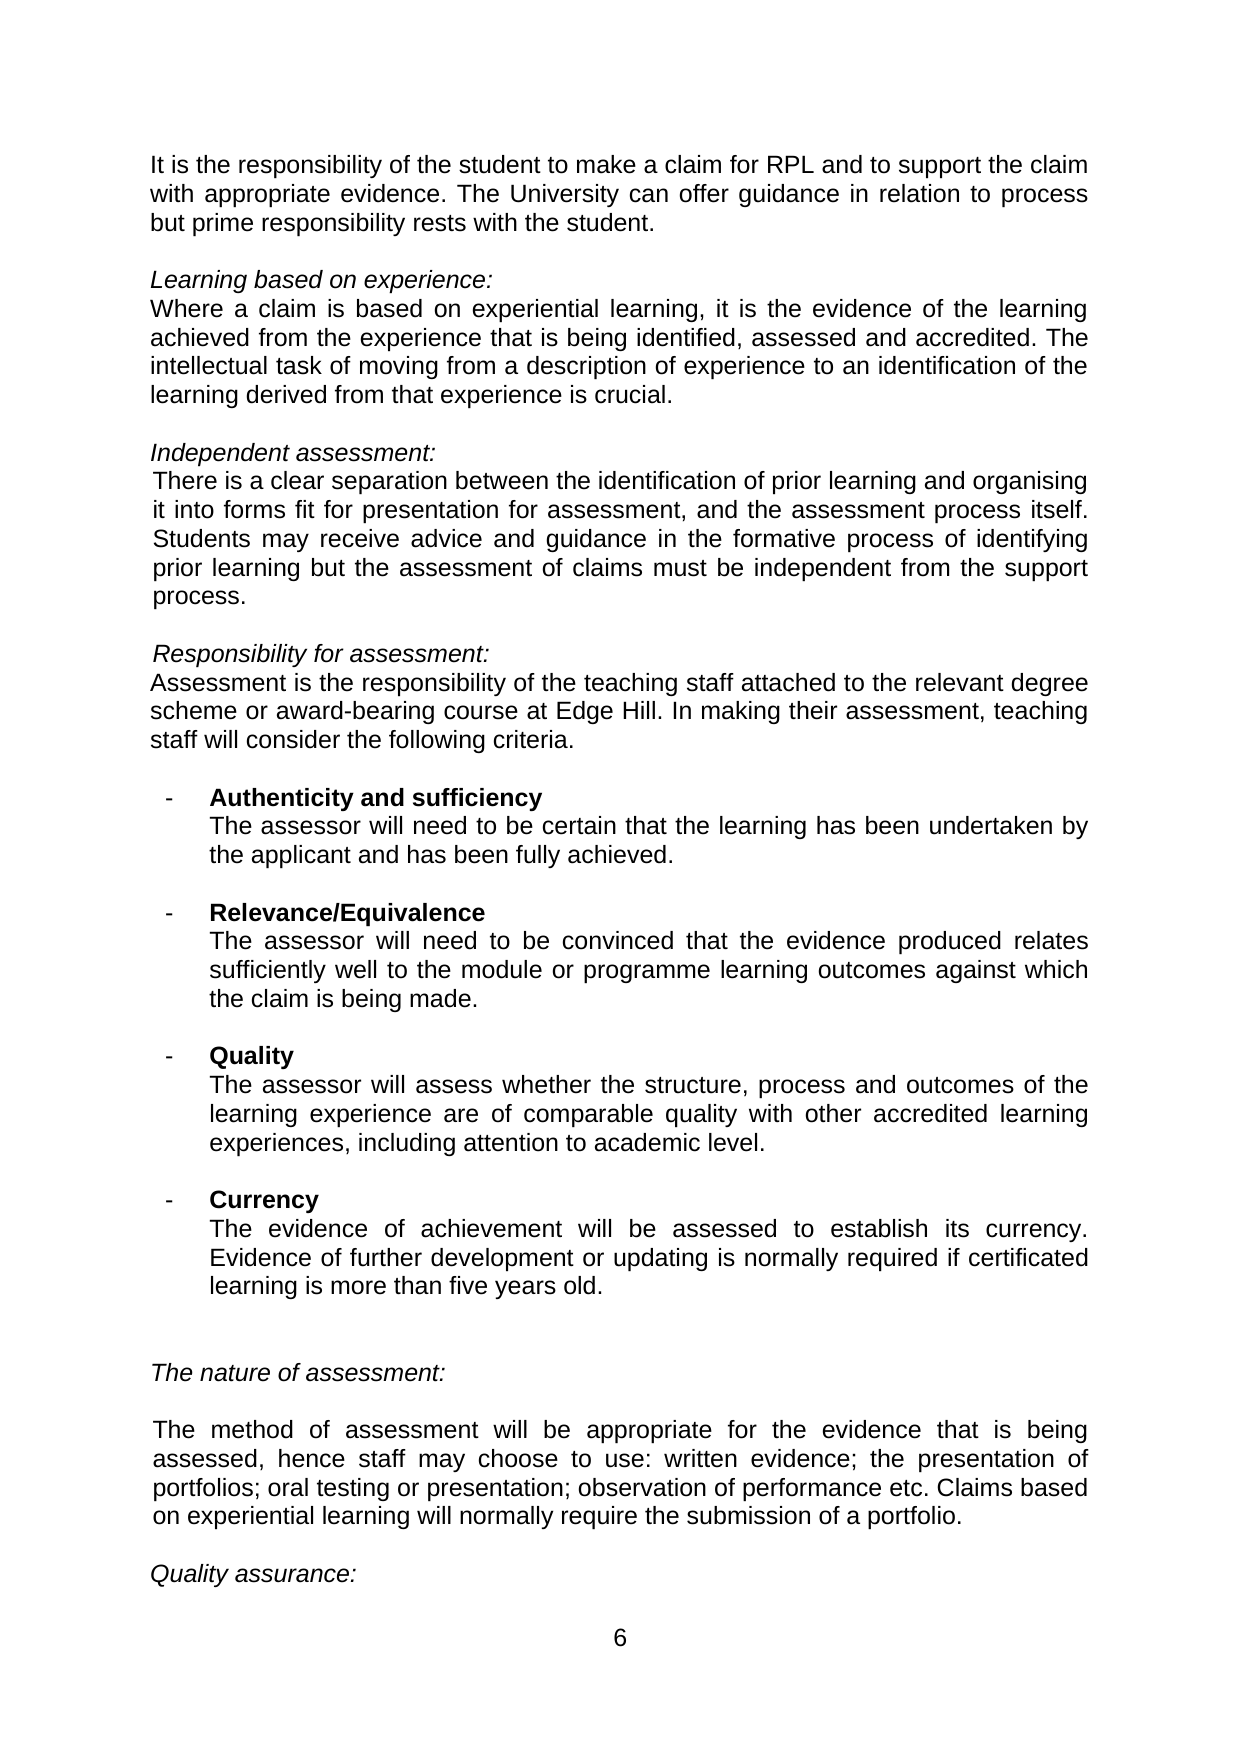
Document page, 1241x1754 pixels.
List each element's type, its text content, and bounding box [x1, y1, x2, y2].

text Responsibility for assessment: [152, 639, 1090, 667]
text Assessment is the responsibility of the teaching staff attached to the relevant degree scheme or award-bearing course at Edge Hill. In making their assessment, teaching staff will consider the following criteria. [150, 667, 1090, 754]
text It is the responsibility of the student to make a claim for RPL and to support the claim with appropriate evidence. The University can offer guidance in relation to process but prime responsibility rests with the student. [150, 150, 1090, 236]
text The nature of assessment: [150, 1357, 1090, 1386]
text The method of assessment will be appropriate for the evidence that is being assessed, hence staff may choose to use: written evidence; the presentation of portfolios; oral testing or presentation; observation of performance etc. Claims based on experiential learning will normally require the submission of a portfolio. [150, 1415, 1090, 1530]
text Learning based on experience: [150, 265, 1090, 294]
text Independent assessment: [150, 437, 1090, 466]
text Where a claim is based on experiential learning, it is the evidence of the learning achieved from the experience that is being identified, assessed and accredited. The intellectual task of moving from a description of experience to an identification of the learning derived from that experience is crucial. [150, 294, 1090, 409]
text There is a clear separation between the identification of prior learning and organising it into forms fit for presentation for assessment, and the assessment process itself. Students may receive advice and guidance in the formative process of identifying prior learning but the assessment of claims must be independent from the support process. [150, 466, 1090, 610]
text Quality assurance: [150, 1559, 1090, 1587]
text - Authenticity and sufficiency [165, 782, 1090, 811]
text - Currency [165, 1185, 1090, 1214]
text - Relevance/Equivalence [165, 897, 1090, 926]
text - Quality [165, 1041, 1090, 1070]
text The assessor will need to be certain that the learning has been undertaken by the applicant and has been fully achieved. [165, 811, 1090, 869]
text The evidence of achievement will be assessed to establish its currency. Evidence of further development or updating is normally required if certificated learning is more than five years old. [165, 1214, 1090, 1300]
text The assessor will assess whether the structure, process and outcomes of the learning experience are of comparable quality with other accredited learning experiences, including attention to academic level. [165, 1070, 1090, 1156]
text The assessor will need to be convinced that the evidence produced relates sufficiently well to the module or programme learning outcomes against which the claim is being made. [165, 926, 1090, 1012]
